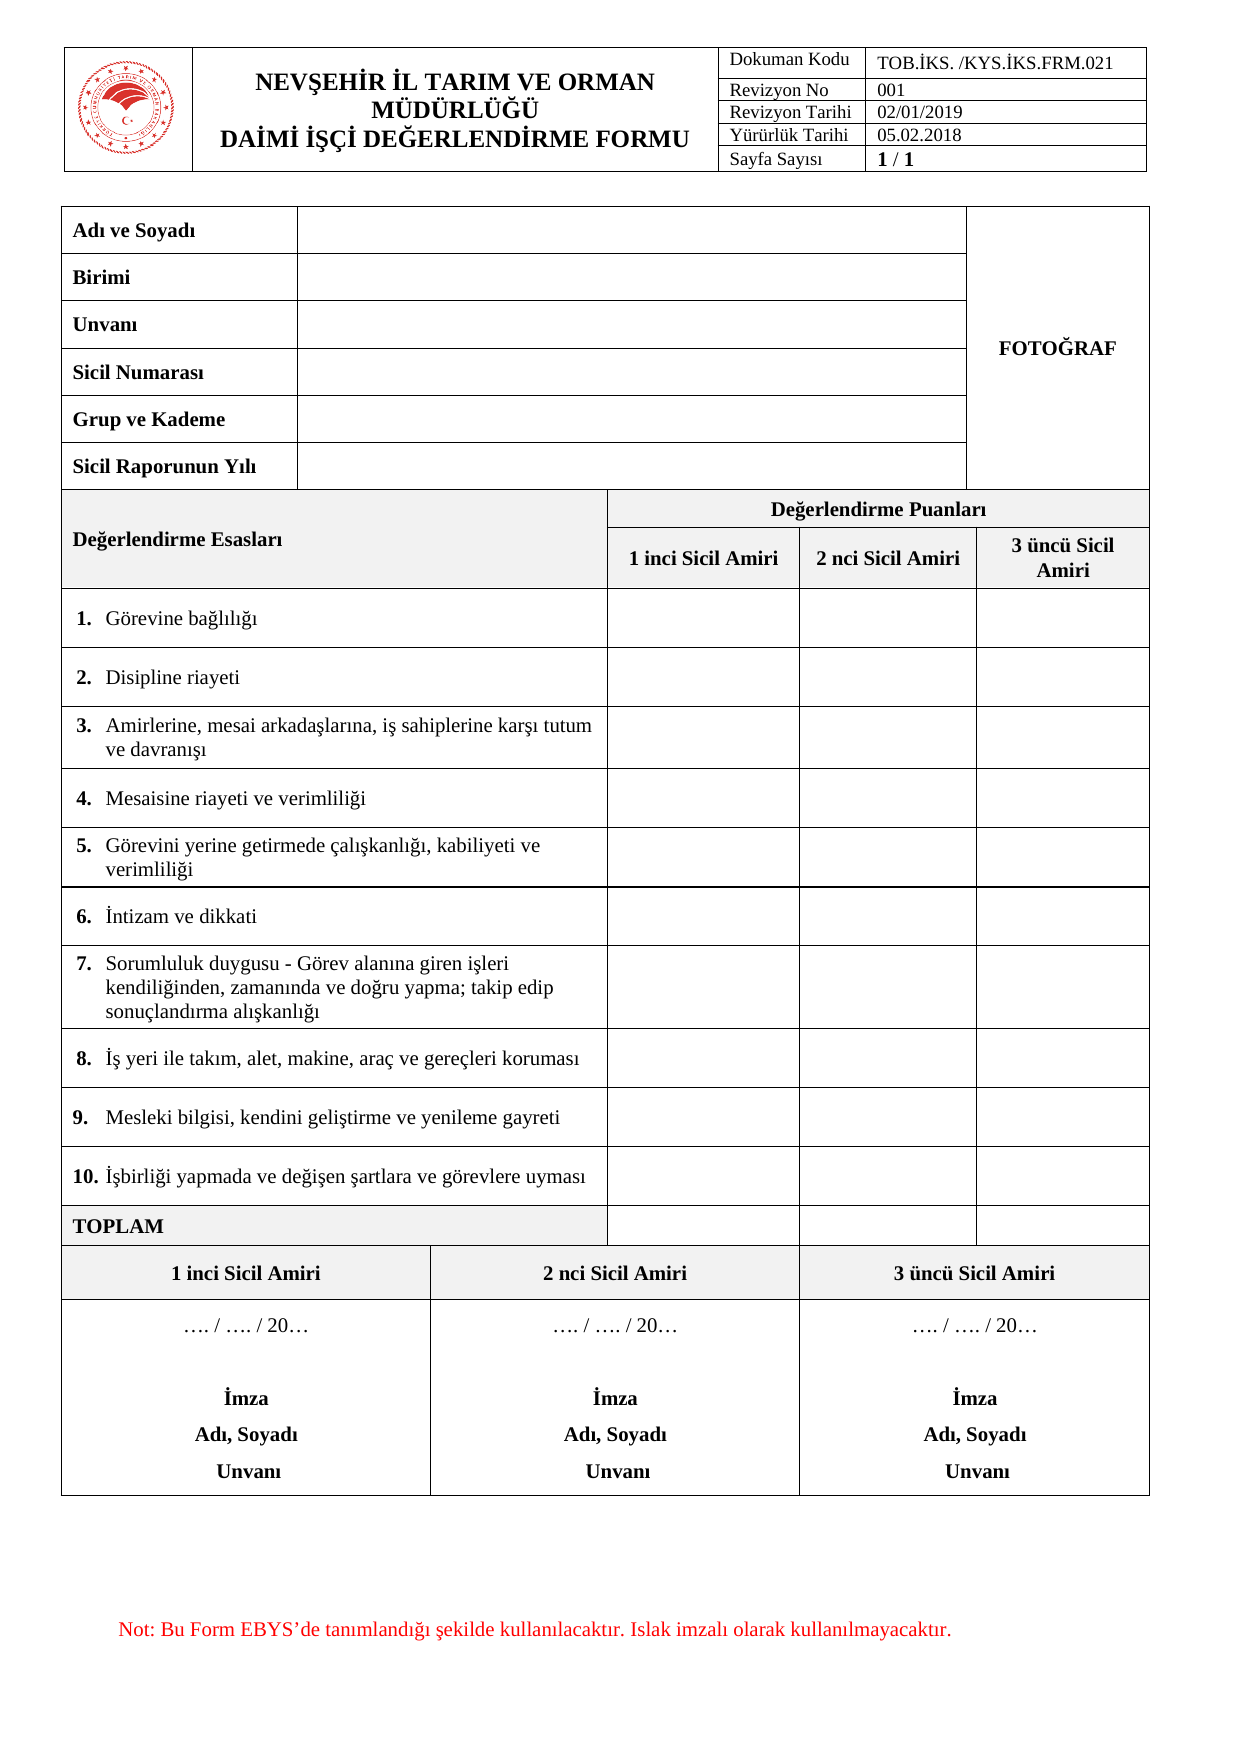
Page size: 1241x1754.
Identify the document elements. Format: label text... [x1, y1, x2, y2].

table_cell [800, 707, 976, 768]
table_cell 2 nci Sicil Amiri [431, 1246, 799, 1299]
table_cell Sicil Raporunun Yılı [62, 443, 297, 489]
table_cell [977, 1029, 1149, 1087]
table_cell [977, 648, 1149, 706]
table_cell [608, 888, 799, 945]
table_cell Disipline riayeti [62, 648, 607, 706]
table_cell [800, 828, 976, 886]
table_cell İş yeri ile takım, alet, makine, araç ve gereçleri koruması [62, 1029, 607, 1087]
table_cell [298, 443, 966, 489]
table_cell Değerlendirme Puanları [608, 490, 1149, 527]
table_cell 3 üncü Sicil Amiri [800, 1246, 1149, 1299]
table_cell [608, 1206, 799, 1245]
table_cell [977, 828, 1149, 886]
table_cell Birimi [62, 254, 297, 300]
table_cell [800, 946, 976, 1028]
table_cell [298, 301, 966, 347]
table_cell [800, 1088, 976, 1146]
table_cell [800, 1147, 976, 1205]
table_cell [977, 1147, 1149, 1205]
table_cell Mesaisine riayeti ve verimliliği [62, 769, 607, 827]
table_cell [608, 648, 799, 706]
table_cell 3 üncü Sicil Amiri [977, 528, 1149, 587]
table_cell [800, 589, 976, 647]
picture [73, 54, 180, 158]
table_cell [608, 769, 799, 827]
table_cell …. / …. / 20… İmza Adı, Soyadı Unvanı [62, 1300, 430, 1495]
table_cell 2 nci Sicil Amiri [800, 528, 976, 587]
table_cell [608, 946, 799, 1028]
table_cell [298, 396, 966, 442]
table_cell [608, 707, 799, 768]
table_cell TOPLAM [62, 1206, 607, 1245]
table_cell Değerlendirme Esasları [62, 490, 607, 587]
table_cell [608, 589, 799, 647]
table_cell [800, 888, 976, 945]
table_cell Görevine bağlılığı [62, 589, 607, 647]
table_cell Sorumluluk duygusu - Görev alanına giren işleri kendiliğinden, zamanında ve doğru yapma; takip edip sonuçlandırma alışkanlığı [62, 946, 607, 1028]
table_cell [977, 946, 1149, 1028]
table_cell [608, 1088, 799, 1146]
table_cell [977, 1088, 1149, 1146]
table_cell [977, 888, 1149, 945]
table_header Adı ve Soyadı [62, 207, 297, 253]
table_cell [298, 349, 966, 395]
table_cell [298, 254, 966, 300]
table_cell [800, 1206, 976, 1245]
table_cell İşbirliği yapmada ve değişen şartlara ve görevlere uyması [62, 1147, 607, 1205]
table_cell [608, 828, 799, 886]
table_cell 1 inci Sicil Amiri [608, 528, 799, 587]
table_cell [608, 1147, 799, 1205]
table_cell Sicil Numarası [62, 349, 297, 395]
table_cell 1 inci Sicil Amiri [62, 1246, 430, 1299]
table_cell [977, 589, 1149, 647]
table_cell Görevini yerine getirmede çalışkanlığı, kabiliyeti ve verimliliği [62, 828, 607, 886]
table_header [298, 207, 966, 253]
table_cell [800, 769, 976, 827]
table_cell Mesleki bilgisi, kendini geliştirme ve yenileme gayreti [62, 1088, 607, 1146]
table_cell [977, 1206, 1149, 1245]
table_cell Amirlerine, mesai arkadaşlarına, iş sahiplerine karşı tutum ve davranışı [62, 707, 607, 768]
table_cell [977, 707, 1149, 768]
table_cell …. / …. / 20… İmza Adı, Soyadı Unvanı [431, 1300, 799, 1495]
table_cell [800, 1029, 976, 1087]
table_cell Grup ve Kademe [62, 396, 297, 442]
table_cell Unvanı [62, 301, 297, 347]
table_header FOTOĞRAF [967, 207, 1149, 489]
table_cell [977, 769, 1149, 827]
table_cell …. / …. / 20… İmza Adı, Soyadı Unvanı [800, 1300, 1149, 1495]
table_cell İntizam ve dikkati [62, 888, 607, 945]
table_cell [608, 1029, 799, 1087]
table_cell [800, 648, 976, 706]
